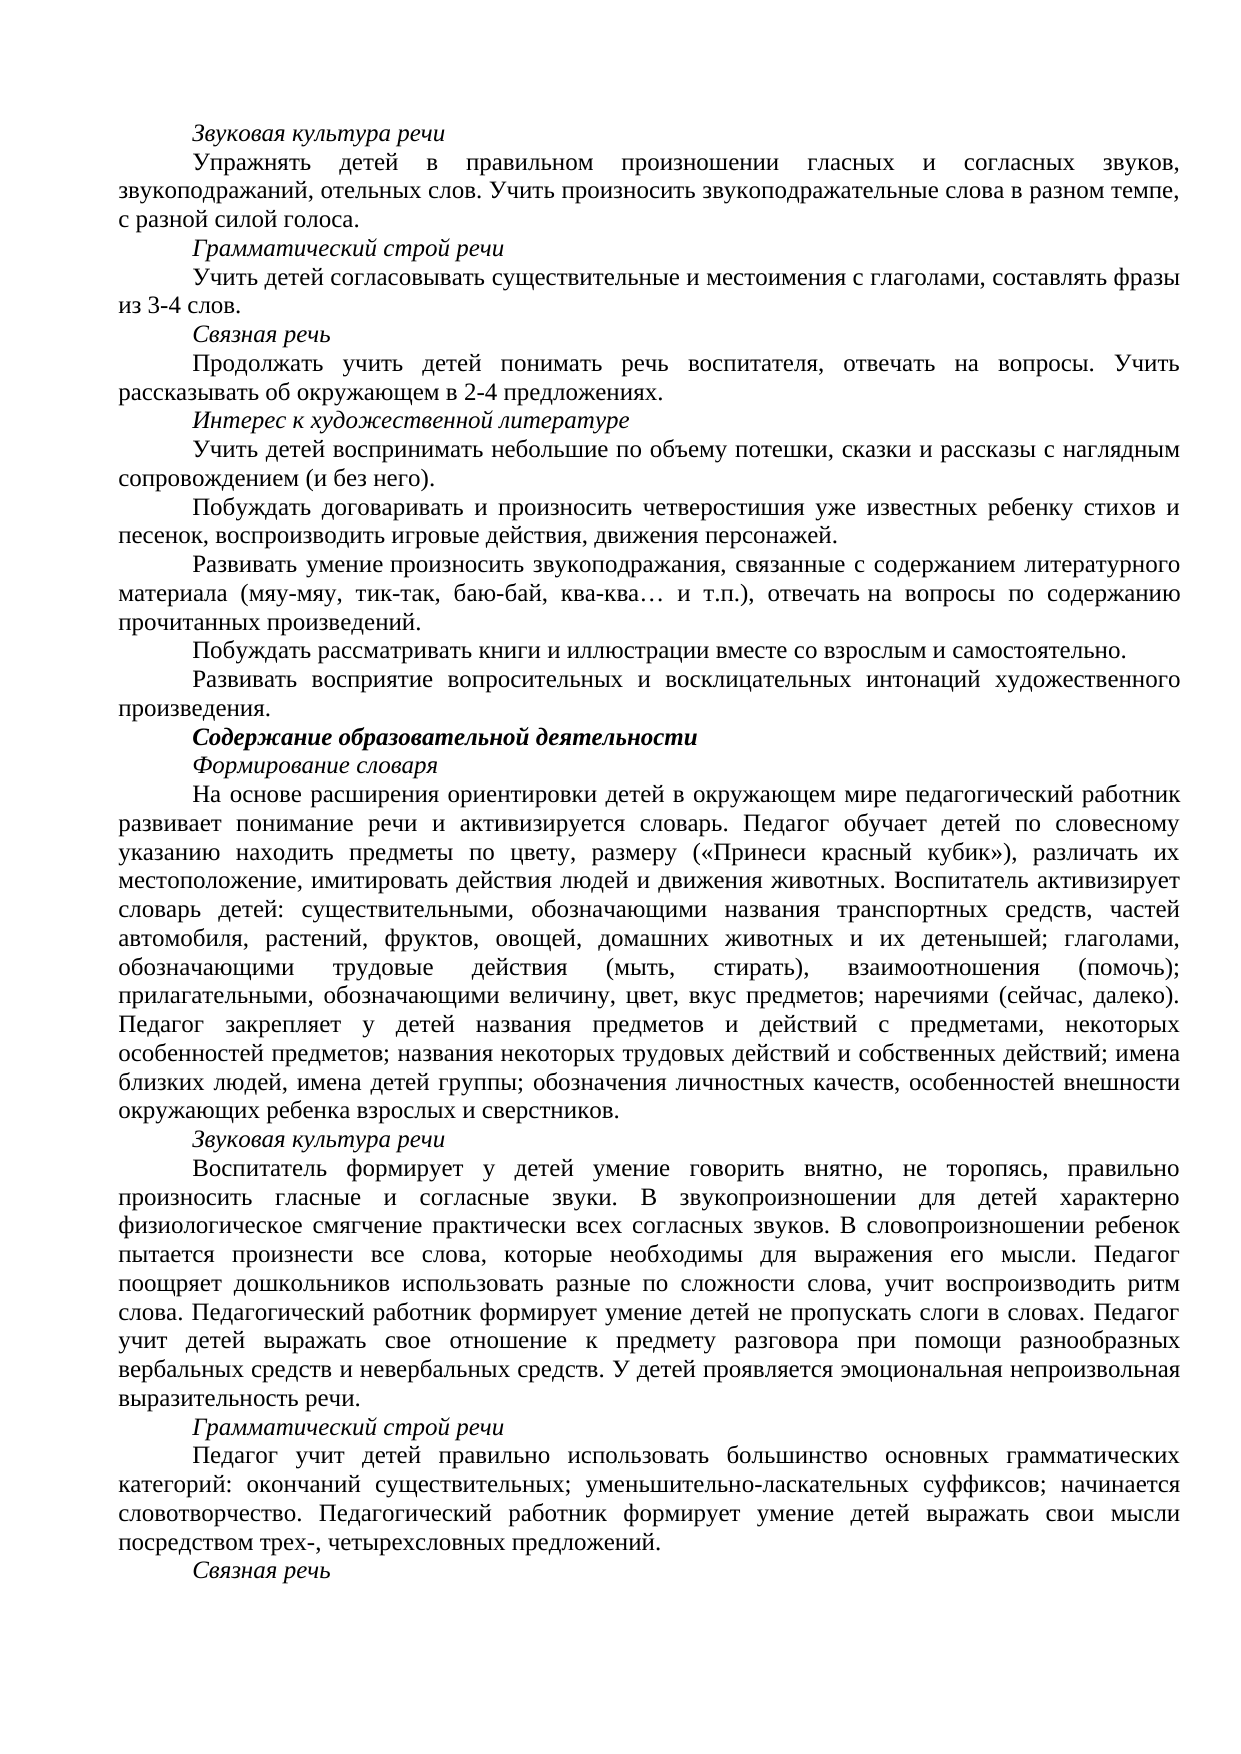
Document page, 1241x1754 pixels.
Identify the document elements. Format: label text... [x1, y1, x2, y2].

text Воспитатель формирует у детей умение говорить внятно, не торопясь, правильно произносить гласные и согласные звуки. В звукопроизношении для детей характерно физиологическое смягчение практически всех согласных звуков. В словопроизношении ребенок пытается произнести все слова, которые необходимы для выражения его мысли. Педагог поощряет дошкольников использовать разные по сложности слова, учит воспроизводить ритм слова. Педагогический работник формирует умение детей не пропускать слоги в словах. Педагог учит детей выражать свое отношение к предмету разговора при помощи разнообразных вербальных средств и невербальных средств. У детей проявляется эмоциональная непроизвольная выразительность речи. [118, 1153, 1181, 1412]
text Связная речь [118, 319, 1181, 348]
text Интерес к художественной литературе [118, 406, 1181, 434]
text Побуждать договаривать и произносить четверостишия уже известных ребенку стихов и песенок, воспроизводить игровые действия, движения персонажей. [118, 492, 1181, 549]
text Формирование словаря [118, 751, 1181, 779]
text Грамматический строй речи [118, 1412, 1181, 1441]
text Развивать умение произносить звукоподражания, связанные с содержанием литературного материала (мяу-мяу, тик-так, баю-бай, ква-ква… и т.п.), отвечать на вопросы по содержанию прочитанных произведений. [118, 549, 1181, 636]
text Учить детей согласовывать существительные и местоимения с глаголами, составлять фразы из 3-4 слов. [118, 262, 1181, 319]
text Звуковая культура речи [118, 118, 1181, 147]
text Продолжать учить детей понимать речь воспитателя, отвечать на вопросы. Учить рассказывать об окружающем в 2-4 предложениях. [118, 348, 1181, 406]
text Грамматический строй речи [118, 233, 1181, 262]
text Содержание образовательной деятельности [118, 722, 1181, 751]
text Побуждать рассматривать книги и иллюстрации вместе со взрослым и самостоятельно. [118, 636, 1181, 664]
text Связная речь [118, 1556, 1181, 1584]
text Упражнять детей в правильном произношении гласных и согласных звуков, звукоподражаний, отельных слов. Учить произносить звукоподражательные слова в разном темпе, с разной силой голоса. [118, 147, 1181, 233]
text На основе расширения ориентировки детей в окружающем мире педагогический работник развивает понимание речи и активизируется словарь. Педагог обучает детей по словесному указанию находить предметы по цвету, размеру («Принеси красный кубик»), различать их местоположение, имитировать действия людей и движения животных. Воспитатель активизирует словарь детей: существительными, обозначающими названия транспортных средств, частей автомобиля, растений, фруктов, овощей, домашних животных и их детенышей; глаголами, обозначающими трудовые действия (мыть, стирать), взаимоотношения (помочь); прилагательными, обозначающими величину, цвет, вкус предметов; наречиями (сейчас, далеко). Педагог закрепляет у детей названия предметов и действий с предметами, некоторых особенностей предметов; названия некоторых трудовых действий и собственных действий; имена близких людей, имена детей группы; обозначения личностных качеств, особенностей внешности окружающих ребенка взрослых и сверстников. [118, 779, 1181, 1124]
text Звуковая культура речи [118, 1124, 1181, 1153]
text Учить детей воспринимать небольшие по объему потешки, сказки и рассказы с наглядным сопровождением (и без него). [118, 434, 1181, 492]
text Развивать восприятие вопросительных и восклицательных интонаций художественного произведения. [118, 664, 1181, 722]
text Педагог учит детей правильно использовать большинство основных грамматических категорий: окончаний существительных; уменьшительно-ласкательных суффиксов; начинается словотворчество. Педагогический работник формирует умение детей выражать свои мысли посредством трех-, четырехсловных предложений. [118, 1441, 1181, 1556]
